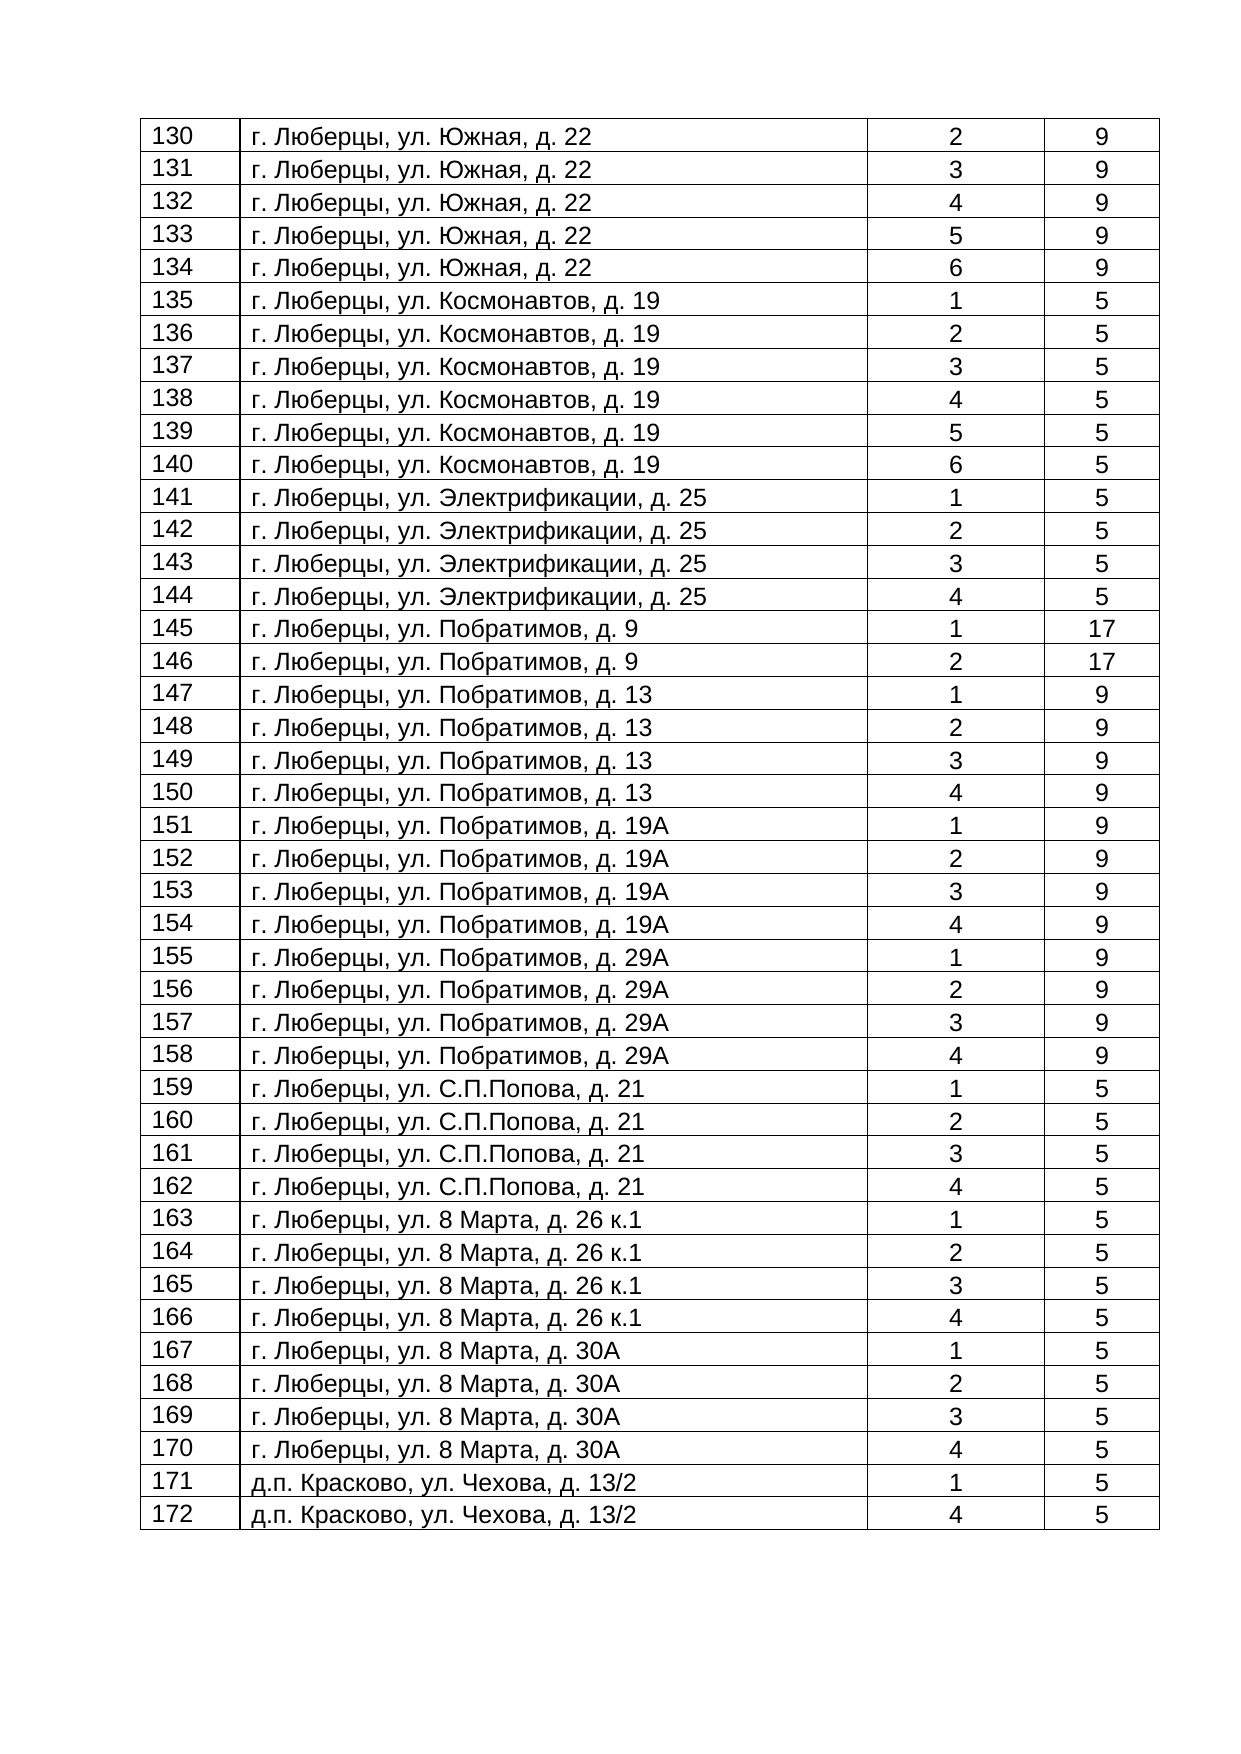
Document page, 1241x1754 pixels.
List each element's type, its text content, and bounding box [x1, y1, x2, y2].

table_cell 135 [141, 283, 239, 315]
table_cell 133 [141, 218, 239, 249]
table_cell г. Люберцы, ул. С.П.Попова, д. 21 [241, 1104, 867, 1135]
table_cell 5 [1045, 1399, 1159, 1431]
table_cell 158 [141, 1038, 239, 1070]
table_cell г. Люберцы, ул. Космонавтов, д. 19 [241, 283, 867, 315]
table_cell 6 [868, 250, 1044, 282]
table_cell г. Люберцы, ул. Космонавтов, д. 19 [241, 447, 867, 479]
table_cell 5 [1045, 1104, 1159, 1135]
table_cell 2 [868, 710, 1044, 742]
table_cell 151 [141, 808, 239, 840]
table_cell 1 [868, 677, 1044, 709]
table_cell 142 [141, 513, 239, 545]
table_cell 5 [1045, 1300, 1159, 1332]
table_cell 2 [868, 1235, 1044, 1267]
table_cell 154 [141, 907, 239, 938]
table_cell 4 [868, 1300, 1044, 1332]
table_cell 5 [1045, 1169, 1159, 1201]
table_cell 5 [1045, 1071, 1159, 1102]
table_cell 5 [1045, 579, 1159, 610]
table_cell 143 [141, 546, 239, 577]
table_cell 5 [1045, 1136, 1159, 1168]
table_cell г. Люберцы, ул. Побратимов, д. 13 [241, 677, 867, 709]
table_cell 5 [1045, 316, 1159, 348]
table_cell г. Люберцы, ул. Побратимов, д. 29А [241, 1005, 867, 1037]
table_cell 2 [868, 972, 1044, 1004]
table_cell 6 [868, 447, 1044, 479]
table_cell 172 [141, 1497, 239, 1529]
table_cell 147 [141, 677, 239, 709]
table_cell 5 [1045, 513, 1159, 545]
table_cell 149 [141, 743, 239, 774]
table_cell 9 [1045, 250, 1159, 282]
table_cell 156 [141, 972, 239, 1004]
table_cell 9 [1045, 185, 1159, 217]
table_cell 5 [1045, 1235, 1159, 1267]
table_cell г. Люберцы, ул. Южная, д. 22 [241, 218, 867, 249]
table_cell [241, 119, 867, 151]
table_cell 2 [868, 1366, 1044, 1398]
table_cell 160 [141, 1104, 239, 1135]
table_cell г. Люберцы, ул. Космонавтов, д. 19 [241, 349, 867, 381]
table_cell 9 [1045, 119, 1159, 151]
table_cell 136 [141, 316, 239, 348]
table_cell г. Люберцы, ул. Побратимов, д. 13 [241, 775, 867, 807]
table_cell 4 [868, 1038, 1044, 1070]
table_cell 9 [1045, 710, 1159, 742]
table_cell 130 [141, 119, 239, 151]
table_cell 5 [1045, 1202, 1159, 1234]
table_cell 2 [868, 316, 1044, 348]
table_cell 4 [868, 1432, 1044, 1463]
table_cell г. Люберцы, ул. 8 Марта, д. 26 к.1 [241, 1202, 867, 1234]
table_cell г. Люберцы, ул. Побратимов, д. 29А [241, 972, 867, 1004]
table_cell 5 [1045, 1333, 1159, 1365]
table_cell 9 [1045, 1005, 1159, 1037]
table_cell г. Люберцы, ул. Побратимов, д. 9 [241, 644, 867, 676]
table_cell 9 [1045, 841, 1159, 873]
table_cell 5 [1045, 447, 1159, 479]
table_cell 17 [1045, 611, 1159, 643]
table_cell 5 [868, 415, 1044, 446]
table_cell 161 [141, 1136, 239, 1168]
table_cell г. Люберцы, ул. Побратимов, д. 13 [241, 710, 867, 742]
table_cell 17 [1045, 644, 1159, 676]
table_cell 3 [868, 874, 1044, 906]
table_cell 146 [141, 644, 239, 676]
table_cell 169 [141, 1399, 239, 1431]
table_cell 3 [868, 1268, 1044, 1299]
table_cell 5 [1045, 349, 1159, 381]
table_cell 9 [1045, 743, 1159, 774]
table_cell 3 [868, 1136, 1044, 1168]
table_cell 2 [868, 841, 1044, 873]
table_cell г. Люберцы, ул. 8 Марта, д. 30А [241, 1333, 867, 1365]
table_cell г. Люберцы, ул. Космонавтов, д. 19 [241, 316, 867, 348]
table_cell 157 [141, 1005, 239, 1037]
table_cell д.п. Красково, ул. Чехова, д. 13/2 [241, 1465, 867, 1496]
table_cell 1 [868, 480, 1044, 512]
table_cell 165 [141, 1268, 239, 1299]
table_cell 152 [141, 841, 239, 873]
table_cell 171 [141, 1465, 239, 1496]
table_cell 5 [1045, 1432, 1159, 1463]
table_cell 9 [1045, 152, 1159, 184]
table_cell 1 [868, 611, 1044, 643]
table_cell 138 [141, 382, 239, 413]
table_cell г. Люберцы, ул. 8 Марта, д. 30А [241, 1432, 867, 1463]
table_cell д.п. Красково, ул. Чехова, д. 13/2 [241, 1497, 867, 1529]
table_cell г. Люберцы, ул. Электрификации, д. 25 [241, 579, 867, 610]
table_cell 3 [868, 743, 1044, 774]
table_cell г. Люберцы, ул. 8 Марта, д. 26 к.1 [241, 1268, 867, 1299]
table_cell 4 [868, 1497, 1044, 1529]
table_cell 134 [141, 250, 239, 282]
table_cell г. Люберцы, ул. Космонавтов, д. 19 [241, 382, 867, 413]
table_cell 2 [868, 1104, 1044, 1135]
table_cell г. Люберцы, ул. С.П.Попова, д. 21 [241, 1071, 867, 1102]
table_cell 3 [868, 349, 1044, 381]
table_cell 159 [141, 1071, 239, 1102]
table_cell 5 [1045, 415, 1159, 446]
table_cell 1 [868, 1333, 1044, 1365]
table_cell г. Люберцы, ул. Южная, д. 22 [241, 185, 867, 217]
table_cell г. Люберцы, ул. Электрификации, д. 25 [241, 480, 867, 512]
table_cell 1 [868, 1071, 1044, 1102]
table_cell 2 [868, 644, 1044, 676]
table_cell 5 [1045, 546, 1159, 577]
table_cell 9 [1045, 775, 1159, 807]
table_cell 150 [141, 775, 239, 807]
table_cell г. Люберцы, ул. 8 Марта, д. 30А [241, 1366, 867, 1398]
table_cell 4 [868, 579, 1044, 610]
table_cell 1 [868, 283, 1044, 315]
table_cell г. Люберцы, ул. Электрификации, д. 25 [241, 546, 867, 577]
table_cell 5 [868, 218, 1044, 249]
table_cell 137 [141, 349, 239, 381]
table_cell 3 [868, 1005, 1044, 1037]
table_cell 167 [141, 1333, 239, 1365]
table_cell г. Люберцы, ул. С.П.Попова, д. 21 [241, 1169, 867, 1201]
table_cell 166 [141, 1300, 239, 1332]
table_cell 131 [141, 152, 239, 184]
table_cell 139 [141, 415, 239, 446]
table_cell 9 [1045, 808, 1159, 840]
table_cell г. Люберцы, ул. Побратимов, д. 19А [241, 874, 867, 906]
table_cell г. Люберцы, ул. Побратимов, д. 9 [241, 611, 867, 643]
table_cell 132 [141, 185, 239, 217]
table_cell 4 [868, 775, 1044, 807]
table_cell г. Люберцы, ул. Побратимов, д. 19А [241, 841, 867, 873]
table_cell 5 [1045, 1366, 1159, 1398]
table_cell 5 [1045, 283, 1159, 315]
table_cell 153 [141, 874, 239, 906]
table_cell 155 [141, 940, 239, 971]
table_cell 2 [868, 513, 1044, 545]
table_cell 5 [1045, 1465, 1159, 1496]
table_cell 4 [868, 185, 1044, 217]
table_cell г. Люберцы, ул. Южная, д. 22 [241, 152, 867, 184]
table_cell 3 [868, 152, 1044, 184]
table_cell г. Люберцы, ул. Космонавтов, д. 19 [241, 415, 867, 446]
table_cell г. Люберцы, ул. Побратимов, д. 29А [241, 1038, 867, 1070]
table_cell 5 [1045, 1497, 1159, 1529]
table_cell 144 [141, 579, 239, 610]
table_cell 141 [141, 480, 239, 512]
table_cell 5 [1045, 382, 1159, 413]
table_cell 9 [1045, 677, 1159, 709]
table_cell 4 [868, 907, 1044, 938]
table_cell 3 [868, 1399, 1044, 1431]
table_cell 1 [868, 808, 1044, 840]
table_cell 9 [1045, 1038, 1159, 1070]
table_cell г. Люберцы, ул. Побратимов, д. 19А [241, 808, 867, 840]
table_cell 3 [868, 546, 1044, 577]
table_cell 5 [1045, 1268, 1159, 1299]
table_cell 9 [1045, 940, 1159, 971]
table_cell г. Люберцы, ул. Южная, д. 22 [241, 250, 867, 282]
table_cell г. Люберцы, ул. С.П.Попова, д. 21 [241, 1136, 867, 1168]
table_cell 9 [1045, 907, 1159, 938]
table_cell г. Люберцы, ул. Побратимов, д. 19А [241, 907, 867, 938]
table_cell 5 [1045, 480, 1159, 512]
table_cell 2 [868, 119, 1044, 151]
table_cell г. Люберцы, ул. 8 Марта, д. 30А [241, 1399, 867, 1431]
table_cell 162 [141, 1169, 239, 1201]
table_cell 9 [1045, 874, 1159, 906]
table_cell 163 [141, 1202, 239, 1234]
table_cell 148 [141, 710, 239, 742]
table_cell 170 [141, 1432, 239, 1463]
table_cell 145 [141, 611, 239, 643]
table_cell 4 [868, 382, 1044, 413]
table_cell 9 [1045, 218, 1159, 249]
table_cell 168 [141, 1366, 239, 1398]
table_cell 1 [868, 940, 1044, 971]
table_cell г. Люберцы, ул. Побратимов, д. 29А [241, 940, 867, 971]
table_cell 9 [1045, 972, 1159, 1004]
table_cell 140 [141, 447, 239, 479]
table_cell г. Люберцы, ул. Электрификации, д. 25 [241, 513, 867, 545]
table_cell г. Люберцы, ул. 8 Марта, д. 26 к.1 [241, 1300, 867, 1332]
table_cell г. Люберцы, ул. 8 Марта, д. 26 к.1 [241, 1235, 867, 1267]
table_cell 164 [141, 1235, 239, 1267]
table_cell 4 [868, 1169, 1044, 1201]
table_cell г. Люберцы, ул. Побратимов, д. 13 [241, 743, 867, 774]
table_cell 1 [868, 1465, 1044, 1496]
table_cell 1 [868, 1202, 1044, 1234]
